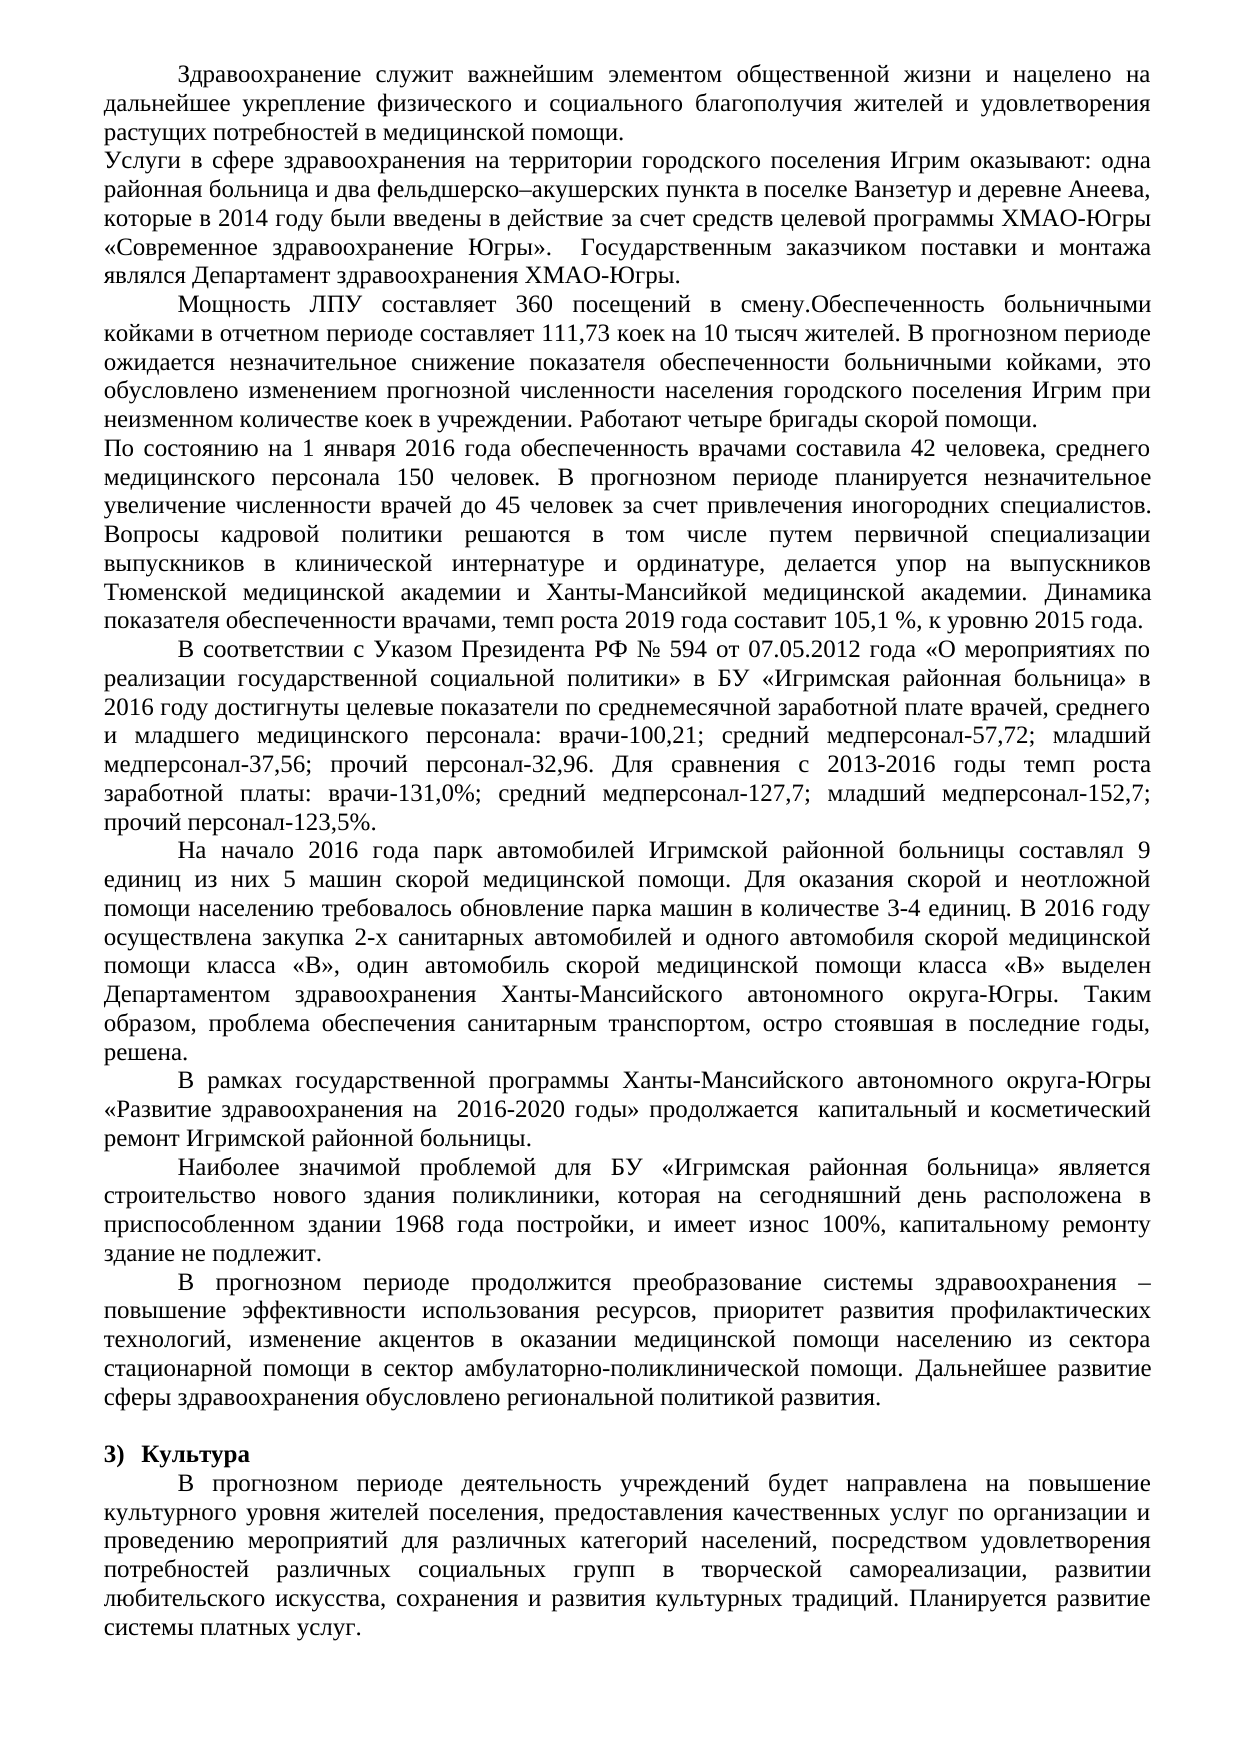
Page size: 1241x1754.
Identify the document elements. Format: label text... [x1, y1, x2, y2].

text Мощность ЛПУ составляет 360 посещений в смену.Обеспеченность больничными койками в отчетном периоде составляет 111,73 коек на 10 тысяч жителей. В прогнозном периоде ожидается незначительное снижение показателя обеспеченности больничными койками, это обусловлено изменением прогнозной численности населения городского поселения Игрим при неизменном количестве коек в учреждении. Работают четыре бригады скорой помощи. [103, 289, 1152, 433]
text В прогнозном периоде продолжится преобразование системы здравоохранения – повышение эффективности использования ресурсов, приоритет развития профилактических технологий, изменение акцентов в оказании медицинской помощи населению из сектора стационарной помощи в сектор амбулаторно-поликлинической помощи. Дальнейшее развитие сферы здравоохранения обусловлено региональной политикой развития. [103, 1267, 1152, 1410]
text Услуги в сфере здравоохранения на территории городского поселения Игрим оказывают: одна районная больница и два фельдшерско–акушерских пункта в поселке Ванзетур и деревне Анеева, которые в 2014 году были введены в действие за счет средств целевой программы ХМАО-Югры «Современное здравоохранение Югры». Государственным заказчиком поставки и монтажа являлся Департамент здравоохранения ХМАО-Югры. [103, 145, 1152, 289]
text В прогнозном периоде деятельность учреждений будет направлена на повышение культурного уровня жителей поселения, предоставления качественных услуг по организации и проведению мероприятий для различных категорий населений, посредством удовлетворения потребностей различных социальных групп в творческой самореализации, развитии любительского искусства, сохранения и развития культурных традиций. Планируется развитие системы платных услуг. [103, 1468, 1152, 1640]
text По состоянию на 1 января 2016 года обеспеченность врачами составила 42 человека, среднего медицинского персонала 150 человек. В прогнозном периоде планируется незначительное увеличение численности врачей до 45 человек за счет привлечения иногородних специалистов. Вопросы кадровой политики решаются в том числе путем первичной специализации выпускников в клинической интернатуре и ординатуре, делается упор на выпускников Тюменской медицинской академии и Ханты-Мансийкой медицинской академии. Динамика показателя обеспеченности врачами, темп роста 2019 года составит 105,1 %, к уровню 2015 года. [103, 433, 1152, 634]
text В соответствии с Указом Президента РФ № 594 от 07.05.2012 года «О мероприятиях по реализации государственной социальной политики» в БУ «Игримская районная больница» в 2016 году достигнуты целевые показатели по среднемесячной заработной плате врачей, среднего и младшего медицинского персонала: врачи-100,21; средний медперсонал-57,72; младший медперсонал-37,56; прочий персонал-32,96. Для сравнения с 2013-2016 годы темп роста заработной платы: врачи-131,0%; средний медперсонал-127,7; младший медперсонал-152,7; прочий персонал-123,5%. [103, 634, 1152, 835]
list Культура [103, 1439, 1152, 1468]
text В рамках государственной программы Ханты-Мансийского автономного округа-Югры «Развитие здравоохранения на 2016-2020 годы» продолжается капитальный и косметический ремонт Игримской районной больницы. [103, 1065, 1152, 1152]
text На начало 2016 года парк автомобилей Игримской районной больницы составлял 9 единиц из них 5 машин скорой медицинской помощи. Для оказания скорой и неотложной помощи населению требовалось обновление парка машин в количестве 3-4 единиц. В 2016 году осуществлена закупка 2-х санитарных автомобилей и одного автомобиля скорой медицинской помощи класса «В», один автомобиль скорой медицинской помощи класса «В» выделен Департаментом здравоохранения Ханты-Мансийского автономного округа-Югры. Таким образом, проблема обеспечения санитарным транспортом, остро стоявшая в последние годы, решена. [103, 835, 1152, 1065]
text Наиболее значимой проблемой для БУ «Игримская районная больница» является строительство нового здания поликлиники, которая на сегодняшний день расположена в приспособленном здании 1968 года постройки, и имеет износ 100%, капитальному ремонту здание не подлежит. [103, 1152, 1152, 1267]
text Здравоохранение служит важнейшим элементом общественной жизни и нацелено на дальнейшее укрепление физического и социального благополучия жителей и удовлетворения растущих потребностей в медицинской помощи. [103, 59, 1152, 145]
